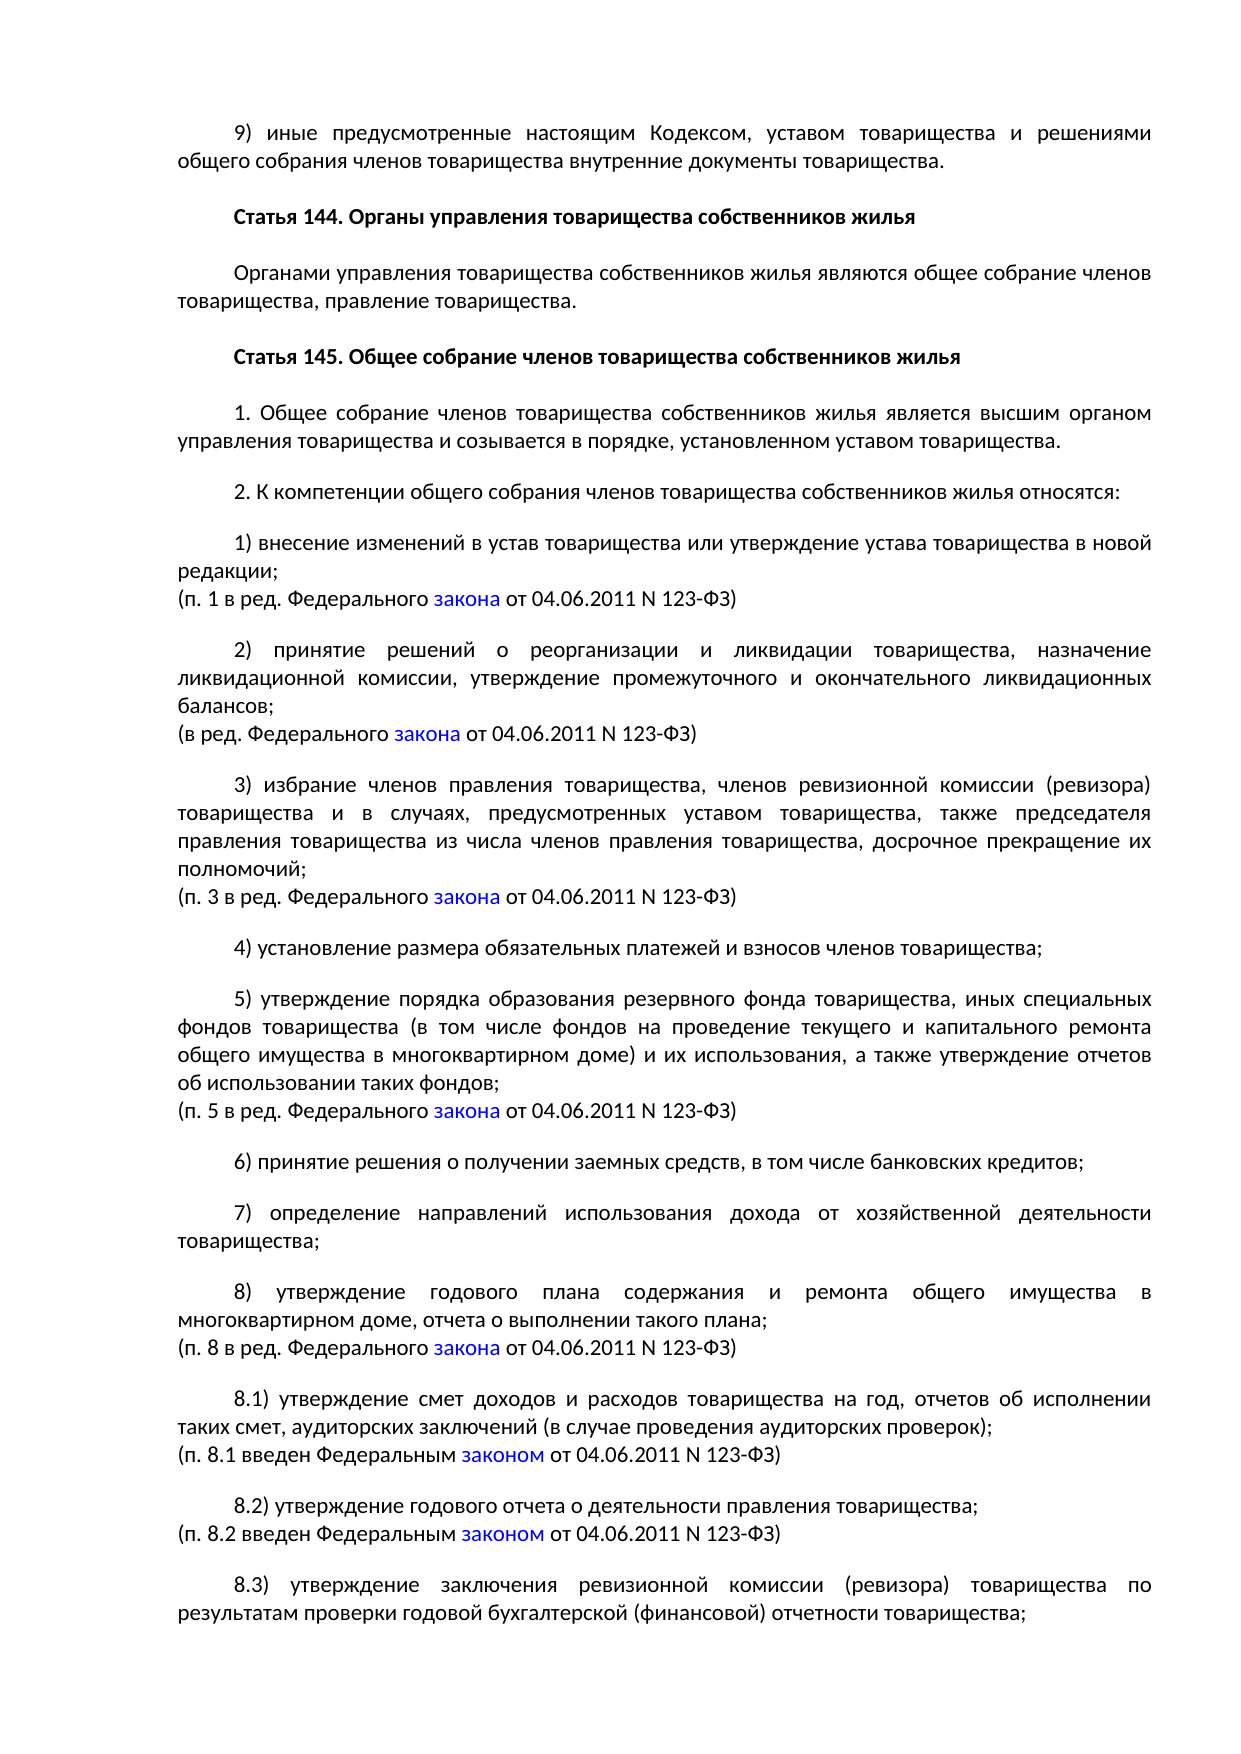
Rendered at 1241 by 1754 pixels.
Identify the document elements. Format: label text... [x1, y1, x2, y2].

text 3) избрание членов правления товарищества, членов ревизионной комиссии (ревизора) товарищества и в случаях, предусмотренных уставом товарищества, также председателя правления товарищества из числа членов правления товарищества, досрочное прекращение их полномочий; [177, 770, 1152, 882]
text 8.3) утверждение заключения ревизионной комиссии (ревизора) товарищества по результатам проверки годовой бухгалтерской (финансовой) отчетности товарищества; [177, 1570, 1152, 1626]
title Статья 145. Общее собрание членов товарищества собственников жилья [177, 342, 1152, 370]
text 2. К компетенции общего собрания членов товарищества собственников жилья относятся: [177, 477, 1152, 505]
text 1. Общее собрание членов товарищества собственников жилья является высшим органом управления товарищества и созывается в порядке, установленном уставом товарищества. [177, 398, 1152, 454]
title Статья 144. Органы управления товарищества собственников жилья [177, 202, 1152, 230]
text 8.2) утверждение годового отчета о деятельности правления товарищества; [177, 1491, 1152, 1519]
text (п. 1 в ред. Федерального закона от 04.06.2011 N 123-ФЗ) [177, 584, 1152, 612]
text 8) утверждение годового плана содержания и ремонта общего имущества в многоквартирном доме, отчета о выполнении такого плана; [177, 1277, 1152, 1333]
text 9) иные предусмотренные настоящим Кодексом, уставом товарищества и решениями общего собрания членов товарищества внутренние документы товарищества. [177, 118, 1152, 174]
text 1) внесение изменений в устав товарищества или утверждение устава товарищества в новой редакции; [177, 528, 1152, 584]
text 7) определение направлений использования дохода от хозяйственной деятельности товарищества; [177, 1198, 1152, 1254]
text 5) утверждение порядка образования резервного фонда товарищества, иных специальных фондов товарищества (в том числе фондов на проведение текущего и капитального ремонта общего имущества в многоквартирном доме) и их использования, а также утверждение отчетов об использовании таких фондов; [177, 984, 1152, 1096]
text (п. 5 в ред. Федерального закона от 04.06.2011 N 123-ФЗ) [177, 1096, 1152, 1124]
text (п. 8 в ред. Федерального закона от 04.06.2011 N 123-ФЗ) [177, 1333, 1152, 1361]
text 4) установление размера обязательных платежей и взносов членов товарищества; [177, 933, 1152, 961]
text (в ред. Федерального закона от 04.06.2011 N 123-ФЗ) [177, 719, 1152, 747]
text (п. 8.1 введен Федеральным законом от 04.06.2011 N 123-ФЗ) [177, 1440, 1152, 1468]
text (п. 3 в ред. Федерального закона от 04.06.2011 N 123-ФЗ) [177, 882, 1152, 910]
text 2) принятие решений о реорганизации и ликвидации товарищества, назначение ликвидационной комиссии, утверждение промежуточного и окончательного ликвидационных балансов; [177, 635, 1152, 719]
text 8.1) утверждение смет доходов и расходов товарищества на год, отчетов об исполнении таких смет, аудиторских заключений (в случае проведения аудиторских проверок); [177, 1384, 1152, 1440]
text 6) принятие решения о получении заемных средств, в том числе банковских кредитов; [177, 1147, 1152, 1175]
text (п. 8.2 введен Федеральным законом от 04.06.2011 N 123-ФЗ) [177, 1519, 1152, 1547]
text Органами управления товарищества собственников жилья являются общее собрание членов товарищества, правление товарищества. [177, 258, 1152, 314]
